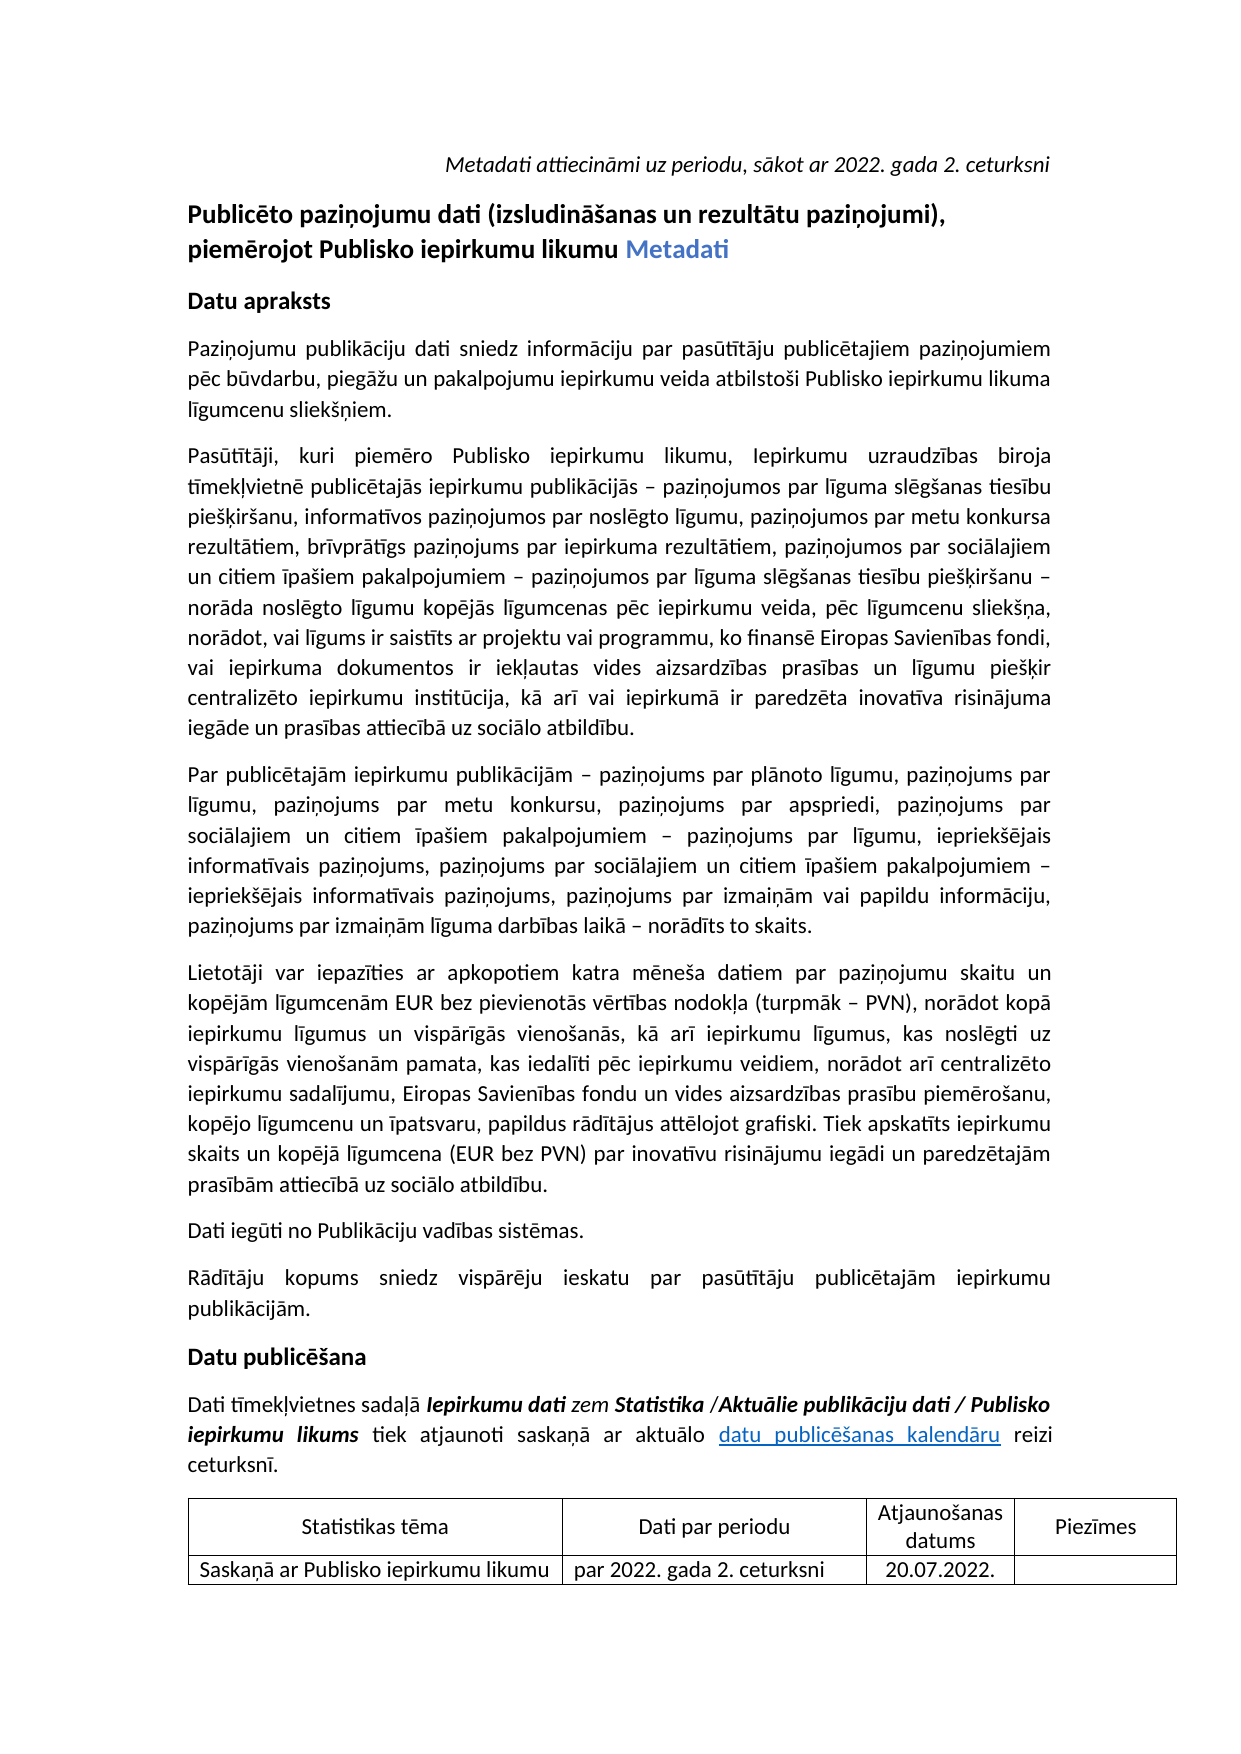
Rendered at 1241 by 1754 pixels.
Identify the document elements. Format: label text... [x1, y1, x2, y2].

text Pasūtītāji, kuri piemēro Publisko iepirkumu likumu, Iepirkumu uzraudzības biroja tīmekļvietnē publicētajās iepirkumu publikācijās – paziņojumos par līguma slēgšanas tiesību piešķiršanu, informatīvos paziņojumos par noslēgto līgumu, paziņojumos par metu konkursa rezultātiem, brīvprātīgs paziņojums par iepirkuma rezultātiem, paziņojumos par sociālajiem un citiem īpašiem pakalpojumiem – paziņojumos par līguma slēgšanas tiesību piešķiršanu – norāda noslēgto līgumu kopējās līgumcenas pēc iepirkumu veida, pēc līgumcenu sliekšņa, norādot, vai līgums ir saistīts ar projektu vai programmu, ko finansē Eiropas Savienības fondi, vai iepirkuma dokumentos ir iekļautas vides aizsardzības prasības un līgumu piešķir centralizēto iepirkumu institūcija, kā arī vai iepirkumā ir paredzēta inovatīva risinājuma iegāde un prasības attiecībā uz sociālo atbildību. [187, 442, 1053, 742]
text Dati iegūti no Publikāciju vadības sistēmas. [187, 1217, 1053, 1245]
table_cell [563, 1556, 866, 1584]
table_header Atjaunošanas datums [867, 1499, 1014, 1554]
text Datu apraksts [187, 285, 1053, 315]
table_cell 20.07.2022. [867, 1556, 1014, 1584]
text Publicēto paziņojumu dati (izsludināšanas un rezultātu paziņojumi), piemērojot Publisko iepirkumu likumu Metadati [187, 197, 1053, 266]
text Rādītāju kopums sniedz vispārēju ieskatu par pasūtītāju publicētajām iepirkumu publikācijām. [187, 1263, 1053, 1322]
text Dati tīmekļvietnes sadaļā Iepirkumu dati zem Statistika /Aktuālie publikāciju dati / Publisko iepirkumu likums tiek atjaunoti saskaņā ar aktuālo datu publicēšanas kalendāru reizi ceturksnī. [187, 1390, 1053, 1479]
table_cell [189, 1556, 562, 1584]
table_header Dati par periodu [563, 1499, 866, 1554]
text Metadati attiecināmi uz periodu, sākot ar 2022. gada 2. ceturksni [187, 150, 1053, 178]
text Datu publicēšana [187, 1341, 1053, 1371]
table_cell [1015, 1556, 1176, 1584]
table_header Statistikas tēma [189, 1499, 562, 1554]
text Paziņojumu publikāciju dati sniedz informāciju par pasūtītāju publicētajiem paziņojumiem pēc būvdarbu, piegāžu un pakalpojumu iepirkumu veida atbilstoši Publisko iepirkumu likuma līgumcenu sliekšņiem. [187, 334, 1053, 423]
table_header Piezīmes [1015, 1499, 1176, 1554]
text Lietotāji var iepazīties ar apkopotiem katra mēneša datiem par paziņojumu skaitu un kopējām līgumcenām EUR bez pievienotās vērtības nodokļa (turpmāk – PVN), norādot kopā iepirkumu līgumus un vispārīgās vienošanās, kā arī iepirkumu līgumus, kas noslēgti uz vispārīgās vienošanām pamata, kas iedalīti pēc iepirkumu veidiem, norādot arī centralizēto iepirkumu sadalījumu, Eiropas Savienības fondu un vides aizsardzības prasību piemērošanu, kopējo līgumcenu un īpatsvaru, papildus rādītājus attēlojot grafiski. Tiek apskatīts iepirkumu skaits un kopējā līgumcena (EUR bez PVN) par inovatīvu risinājumu iegādi un paredzētajām prasībām attiecībā uz sociālo atbildību. [187, 958, 1053, 1198]
text Par publicētajām iepirkumu publikācijām – paziņojums par plānoto līgumu, paziņojums par līgumu, paziņojums par metu konkursu, paziņojums par apspriedi, paziņojums par sociālajiem un citiem īpašiem pakalpojumiem – paziņojums par līgumu, iepriekšējais informatīvais paziņojums, paziņojums par sociālajiem un citiem īpašiem pakalpojumiem – iepriekšējais informatīvais paziņojums, paziņojums par izmaiņām vai papildu informāciju, paziņojums par izmaiņām līguma darbības laikā – norādīts to skaits. [187, 760, 1053, 939]
